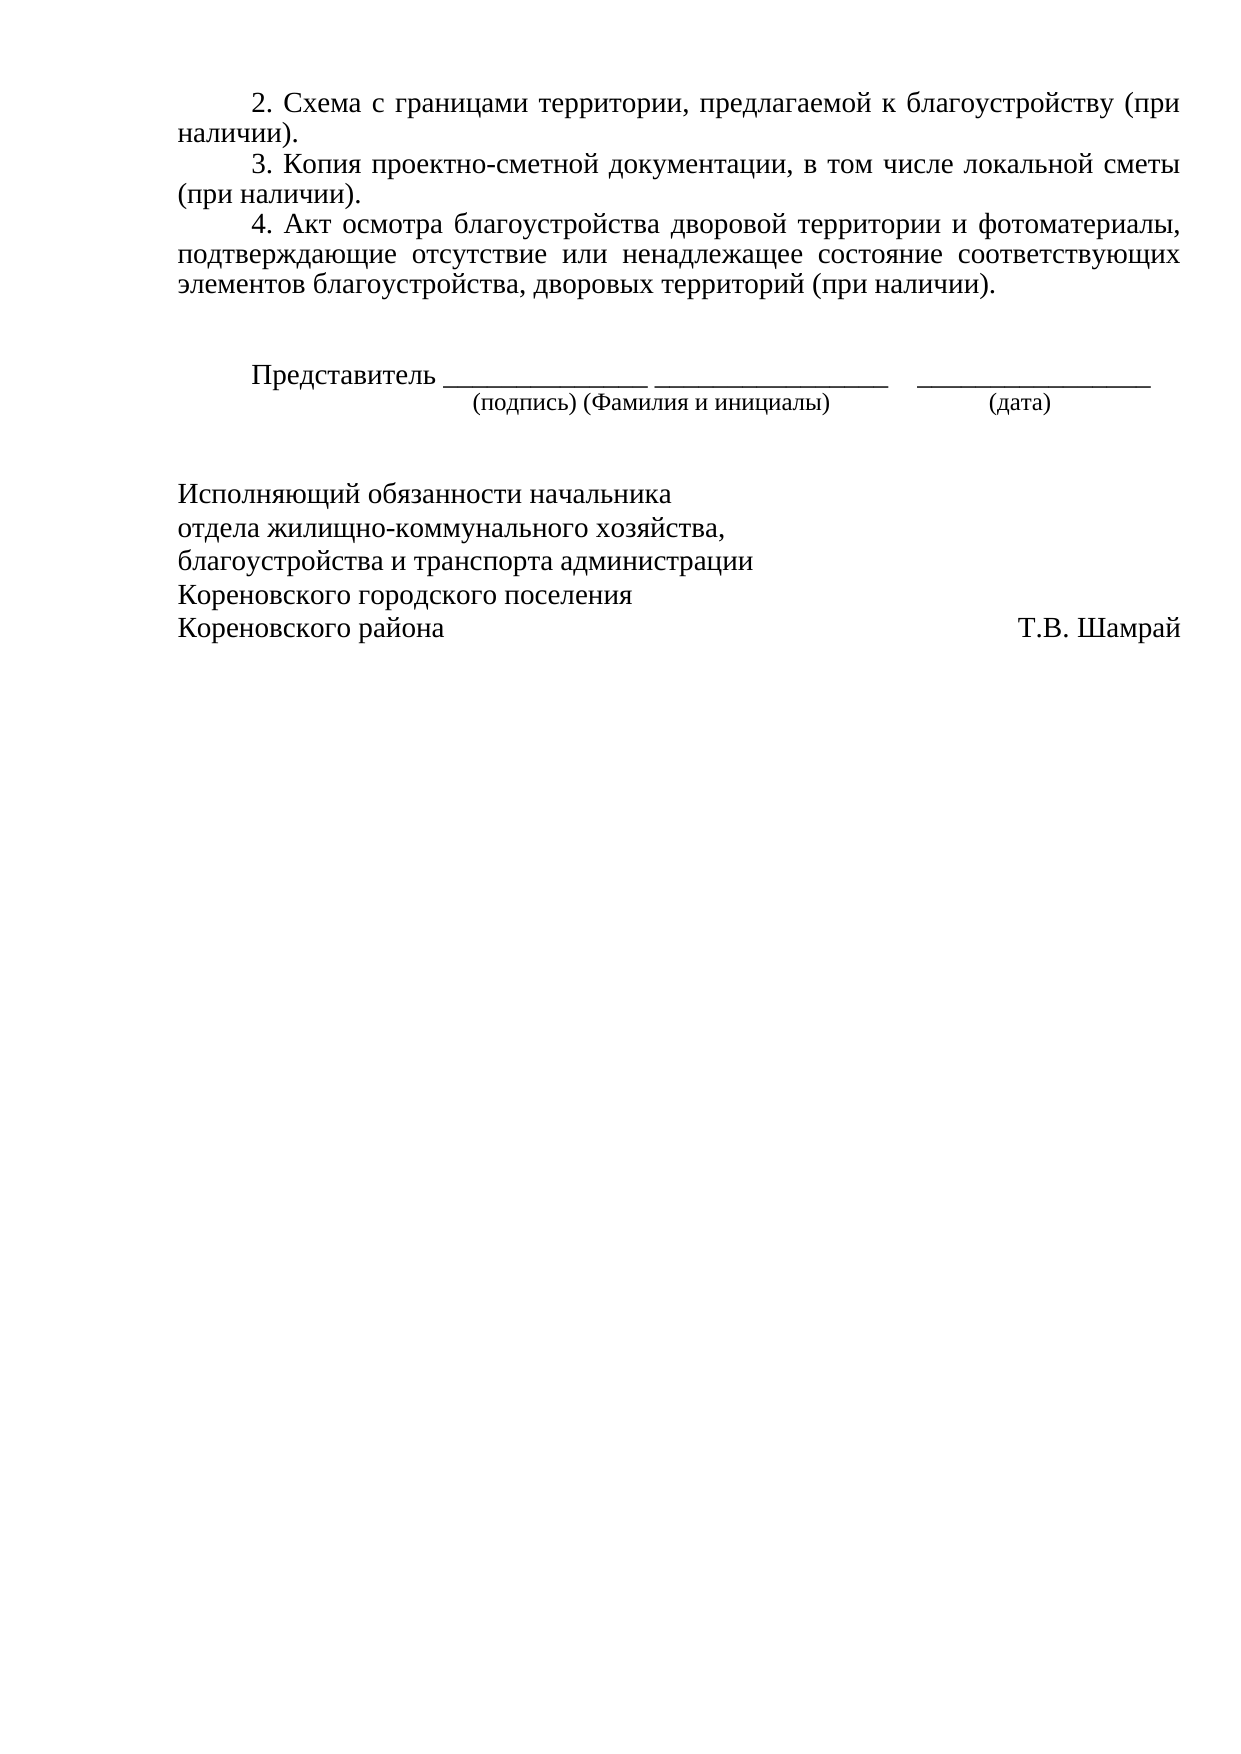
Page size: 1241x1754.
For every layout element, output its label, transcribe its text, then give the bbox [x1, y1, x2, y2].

text отдела жилищно-коммунального хозяйства, [177, 510, 1181, 543]
text Кореновского городского поселения [177, 577, 1181, 610]
text (подпись) (Фамилия и инициалы) (дата) [398, 390, 1181, 416]
text Представитель ______________ ________________ ________________ [177, 360, 1181, 390]
text 4. Акт осмотра благоустройства дворовой территории и фотоматериалы, подтверждающие отсутствие или ненадлежащее состояние соответствующих элементов благоустройства, дворовых территорий (при наличии). [177, 209, 1181, 300]
text благоустройства и транспорта администрации [177, 543, 1181, 577]
text Исполняющий обязанности начальника [177, 476, 1181, 510]
text 2. Схема с границами территории, предлагаемой к благоустройству (при наличии). [177, 89, 1181, 149]
text 3. Копия проектно-сметной документации, в том числе локальной сметы (при наличии). [177, 149, 1181, 209]
text Кореновского района Т.В. Шамрай [177, 610, 1181, 644]
